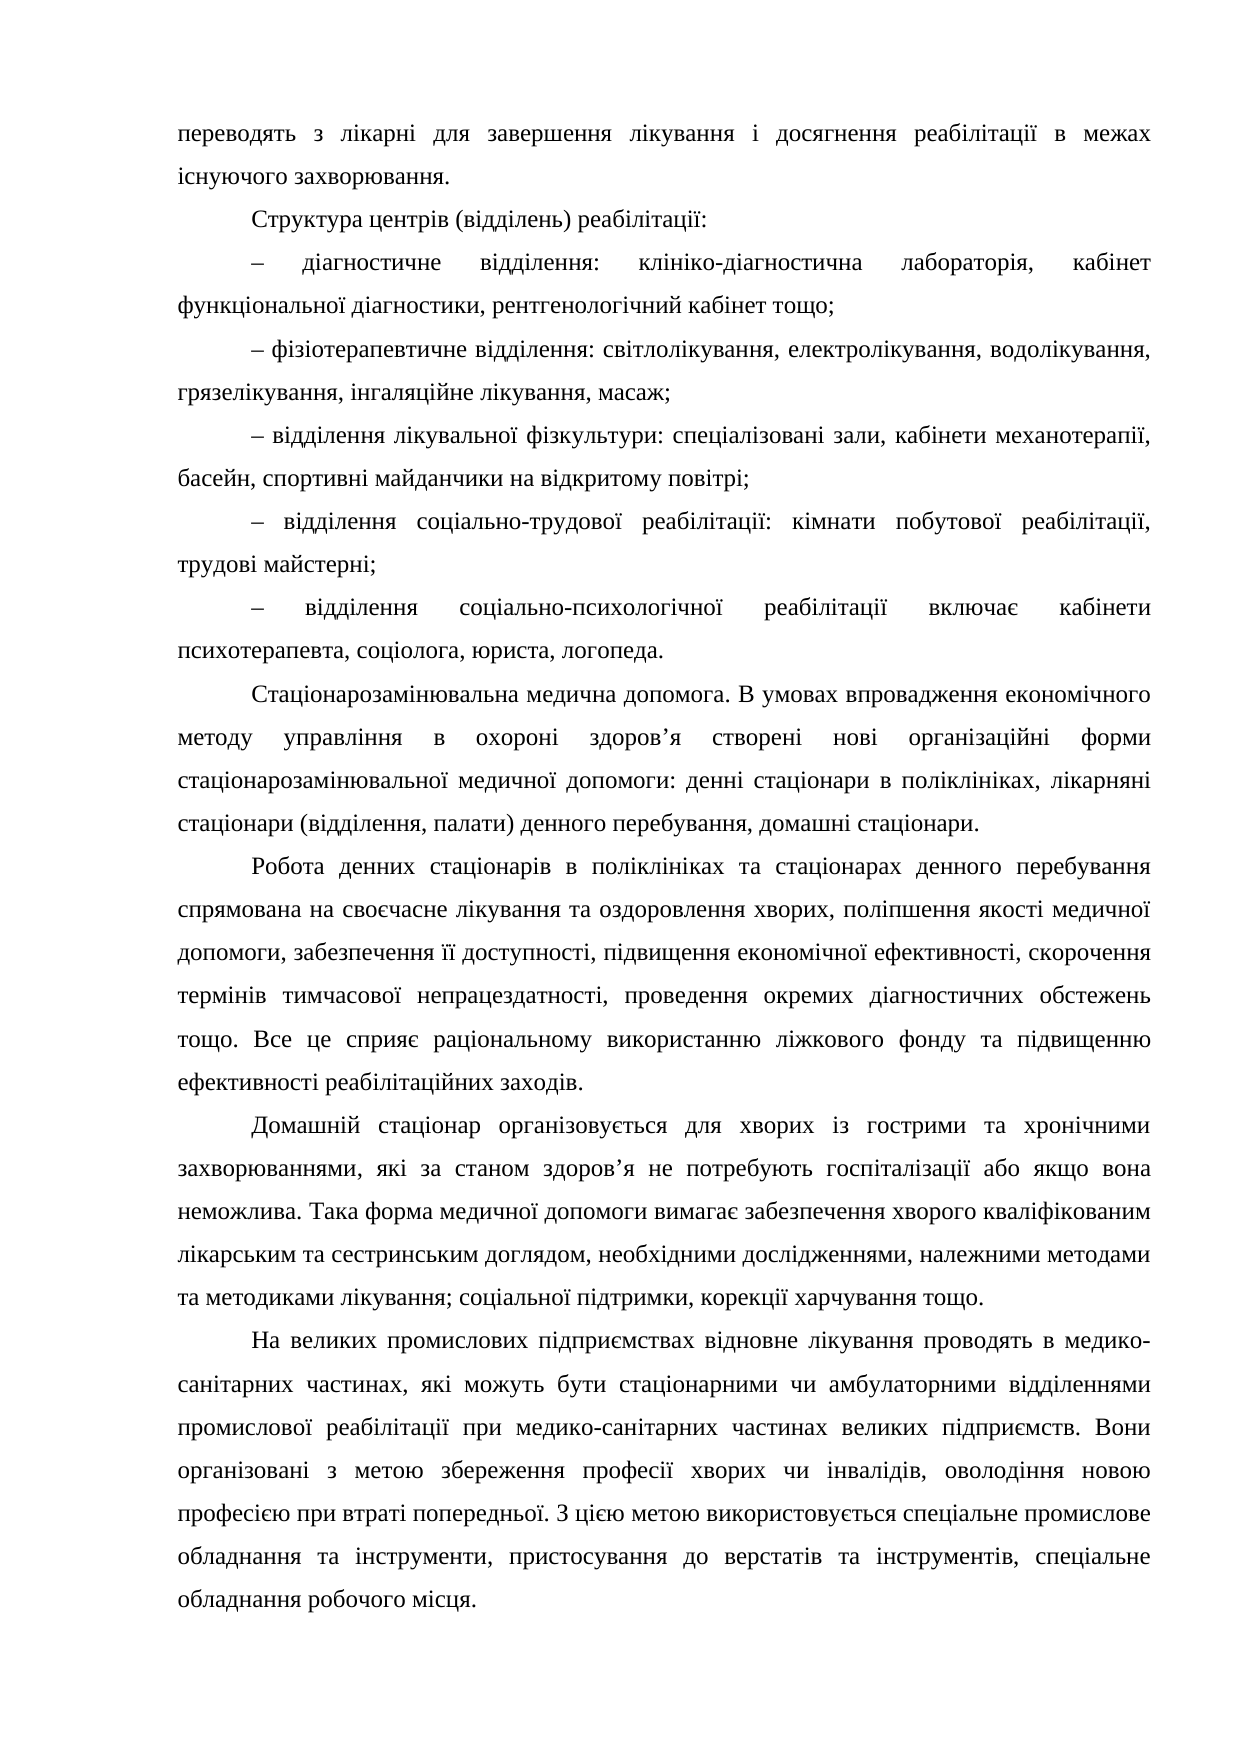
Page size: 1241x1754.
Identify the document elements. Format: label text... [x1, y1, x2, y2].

text – діагностичне відділення: клініко-діагностична лабораторія, кабінет функціональної діагностики, рентгенологічний кабінет тощо; [177, 247, 1152, 319]
text – відділення соціально-психологічної реабілітації включає кабінети психотерапевта, соціолога, юриста, логопеда. [177, 592, 1152, 664]
text Домашній стаціонар організовується для хворих із гострими та хронічними захворюваннями, які за станом здоров’я не потребують госпіталізації або якщо вона неможлива. Така форма медичної допомоги вимагає забезпечення хворого кваліфікованим лікарським та сестринським доглядом, необхідними дослідженнями, належними методами та методиками лікування; соціальної підтримки, корекції харчування тощо. [177, 1110, 1152, 1311]
text Стаціонарозамінювальна медична допомога. В умовах впровадження економічного методу управління в охороні здоров’я створені нові організаційні форми стаціонарозамінювальної медичної допомоги: денні стаціонари в поліклініках, лікарняні стаціонари (відділення, палати) денного перебування, домашні стаціонари. [177, 679, 1152, 837]
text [177, 118, 1152, 190]
text Робота денних стаціонарів в поліклініках та стаціонарах денного перебування спрямована на своєчасне лікування та оздоровлення хворих, поліпшення якості медичної допомоги, забезпечення її доступності, підвищення економічної ефективності, скорочення термінів тимчасової непрацездатності, проведення окремих діагностичних обстежень тощо. Все це сприяє раціональному використанню ліжкового фонду та підвищенню ефективності реабілітаційних заходів. [177, 851, 1152, 1096]
text – фізіотерапевтичне відділення: світлолікування, електролікування, водолікування, грязелікування, інгаляційне лікування, масаж; [177, 334, 1152, 406]
text На великих промислових підприємствах відновне лікування проводять в медико-санітарних частинах, які можуть бути стаціонарними чи амбулаторними відділеннями промислової реабілітації при медико-санітарних частинах великих підприємств. Вони організовані з метою збереження професії хворих чи інвалідів, оволодіння новою професією при втраті попередньої. З цією метою використовується спеціальне промислове обладнання та інструменти, пристосування до верстатів та інструментів, спеціальне обладнання робочого місця. [177, 1326, 1152, 1613]
text – відділення лікувальної фізкультури: спеціалізовані зали, кабінети механотерапії, басейн, спортивні майданчики на відкритому повітрі; [177, 420, 1152, 492]
text Структура центрів (відділень) реабілітації: [177, 204, 1152, 233]
text – відділення соціально-трудової реабілітації: кімнати побутової реабілітації, трудові майстерні; [177, 506, 1152, 578]
